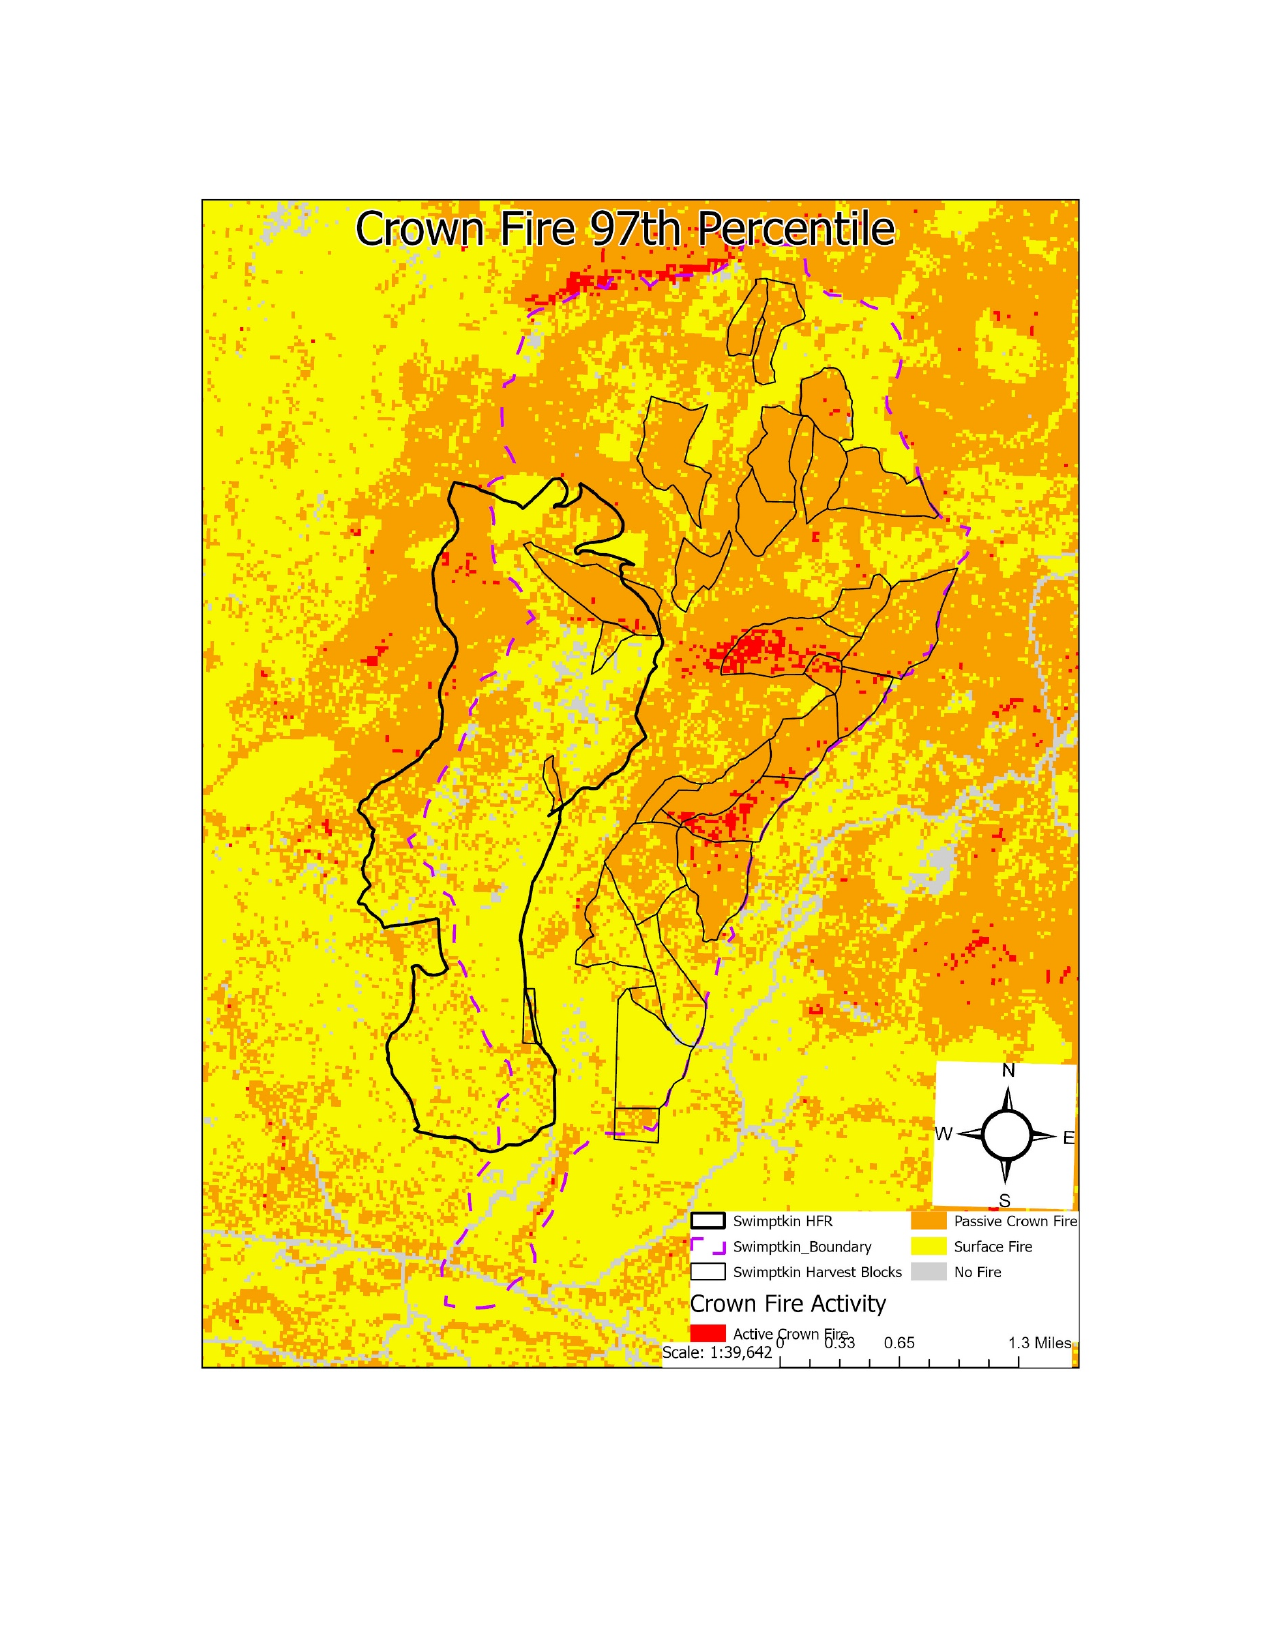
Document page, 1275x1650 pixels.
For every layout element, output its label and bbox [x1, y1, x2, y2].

picture [150, 150, 1125, 1412]
